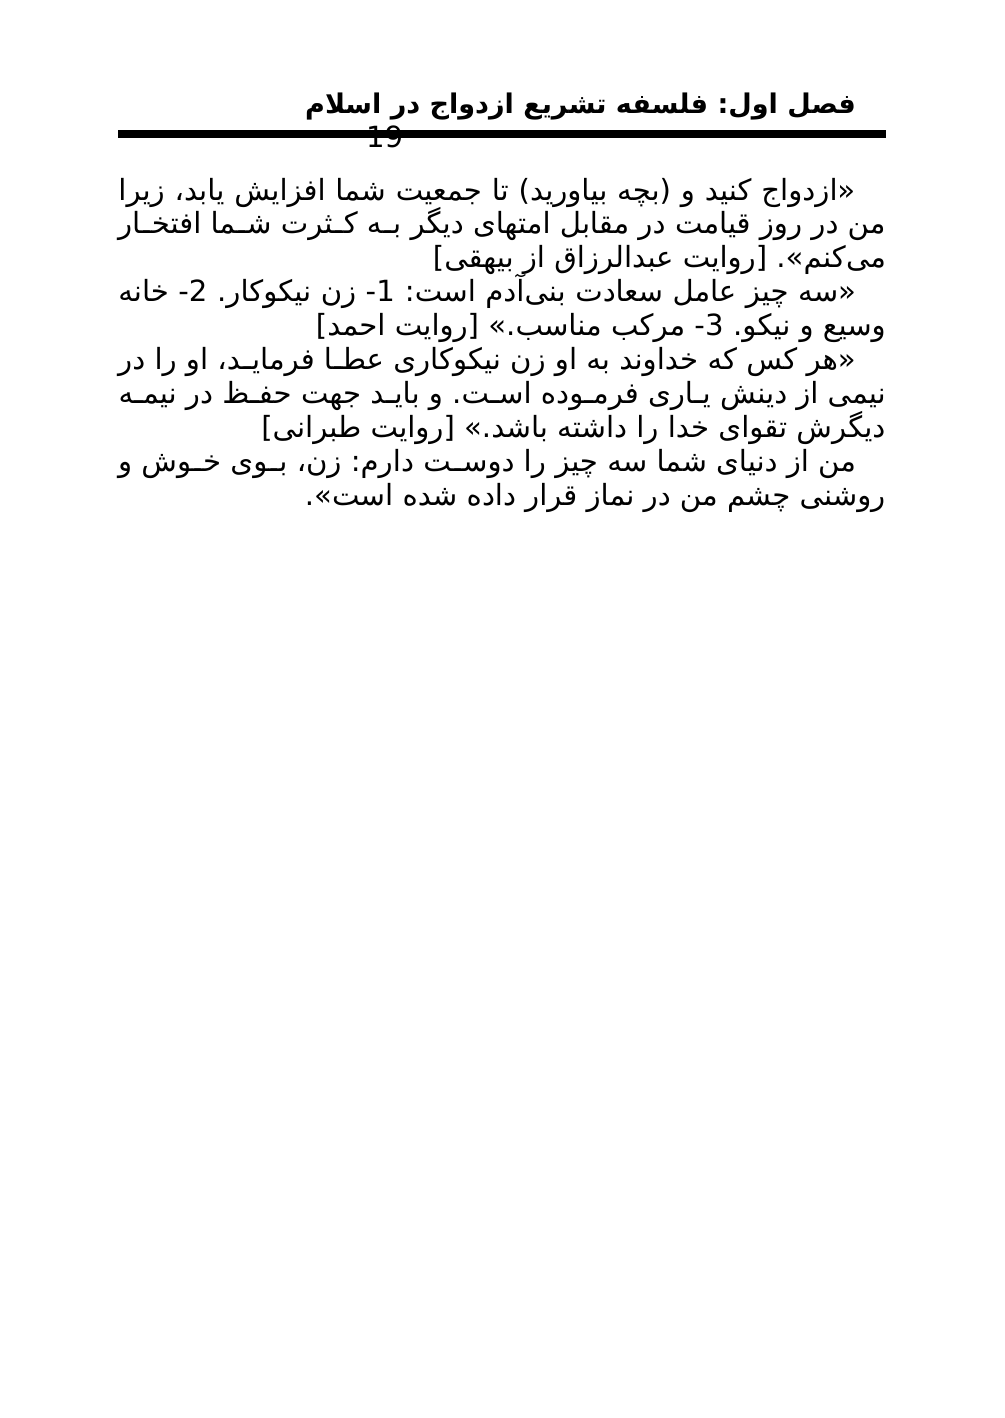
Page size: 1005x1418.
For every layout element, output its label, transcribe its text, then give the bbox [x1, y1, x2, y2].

text «هر کس که خداوند به او زن نیکوکاری عطا فرماید، او را در نیمی از دینش یاری فرموده است. و باید جهت حفظ در نیمه دیگرش تقوای خدا را داشته باشد.» [روایت طبرانی] [118, 343, 886, 444]
text من از دنیای شما سه چیز را دوست دارم: زن، بوی خوش و روشنی چشم من در نماز قرار داده شده است». [118, 444, 886, 512]
text «ازدواج کنید و (بچه بیاورید) تا جمعیت شما افزایش یابد، زیرا من در روز قیامت در مقابل امتهای دیگر به کثرت شما افتخار می‌کنم». [روایت عبدالرزاق از بیهقی] [118, 173, 886, 275]
text «سه چیز عامل سعادت بنی‌آدم است: 1- زن نیکوکار. 2- خانه وسیع و نیکو. 3- مرکب مناسب.» [روایت احمد] [118, 275, 886, 343]
